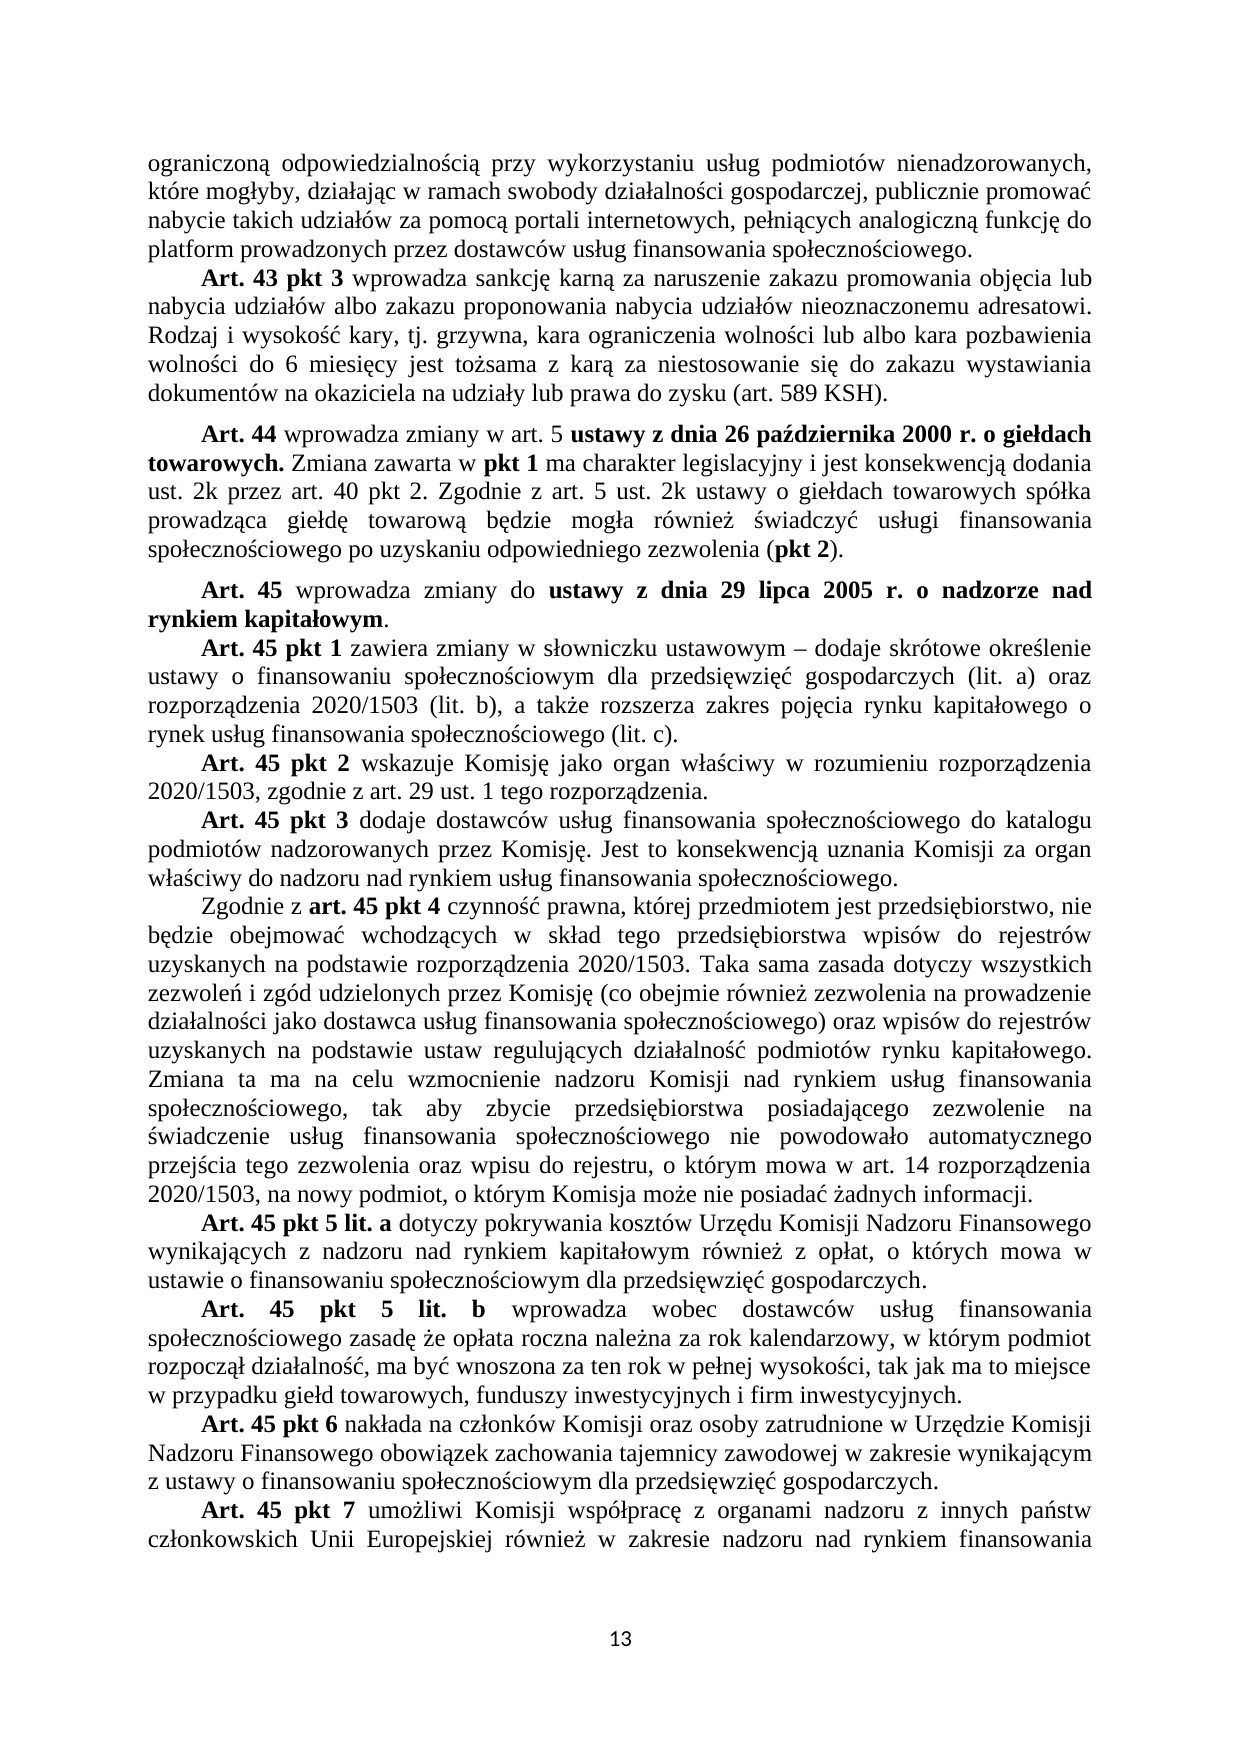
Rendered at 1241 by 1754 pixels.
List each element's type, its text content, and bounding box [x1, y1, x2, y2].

text Art. 44 wprowadza zmiany w art. 5 ustawy z dnia 26 października 2000 r. o giełdach towarowych. Zmiana zawarta w pkt 1 ma charakter legislacyjny i jest konsekwencją dodania ust. 2k przez art. 40 pkt 2. Zgodnie z art. 5 ust. 2k ustawy o giełdach towarowych spółka prowadząca giełdę towarową będzie mogła również świadczyć usługi finansowania społecznościowego po uzyskaniu odpowiedniego zezwolenia (pkt 2). [148, 419, 1093, 563]
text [148, 1495, 1093, 1553]
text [148, 148, 1093, 263]
text Art. 45 pkt 5 lit. a dotyczy pokrywania kosztów Urzędu Komisji Nadzoru Finansowego wynikających z nadzoru nad rynkiem kapitałowym również z opłat, o których mowa w ustawie o finansowaniu społecznościowym dla przedsięwzięć gospodarczych. [148, 1208, 1093, 1294]
text Art. 45 pkt 3 dodaje dostawców usług finansowania społecznościowego do katalogu podmiotów nadzorowanych przez Komisję. Jest to konsekwencją uznania Komisji za organ właściwy do nadzoru nad rynkiem usług finansowania społecznościowego. [148, 805, 1093, 891]
text Art. 43 pkt 3 wprowadza sankcję karną za naruszenie zakazu promowania objęcia lub nabycia udziałów albo zakazu proponowania nabycia udziałów nieoznaczonemu adresatowi. Rodzaj i wysokość kary, tj. grzywna, kara ograniczenia wolności lub albo kara pozbawienia wolności do 6 miesięcy jest tożsama z karą za niestosowanie się do zakazu wystawiania dokumentów na okaziciela na udziały lub prawa do zysku (art. 589 KSH). [148, 263, 1093, 406]
text Art. 45 pkt 1 zawiera zmiany w słowniczku ustawowym – dodaje skrótowe określenie ustawy o finansowaniu społecznościowym dla przedsięwzięć gospodarczych (lit. a) oraz rozporządzenia 2020/1503 (lit. b), a także rozszerza zakres pojęcia rynku kapitałowego o rynek usług finansowania społecznościowego (lit. c). [148, 633, 1093, 748]
text Art. 45 pkt 6 nakłada na członków Komisji oraz osoby zatrudnione w Urzędzie Komisji Nadzoru Finansowego obowiązek zachowania tajemnicy zawodowej w zakresie wynikającym z ustawy o finansowaniu społecznościowym dla przedsięwzięć gospodarczych. [148, 1409, 1093, 1495]
text Zgodnie z art. 45 pkt 4 czynność prawna, której przedmiotem jest przedsiębiorstwo, nie będzie obejmować wchodzących w skład tego przedsiębiorstwa wpisów do rejestrów uzyskanych na podstawie rozporządzenia 2020/1503. Taka sama zasada dotyczy wszystkich zezwoleń i zgód udzielonych przez Komisję (co obejmie również zezwolenia na prowadzenie działalności jako dostawca usług finansowania społecznościowego) oraz wpisów do rejestrów uzyskanych na podstawie ustaw regulujących działalność podmiotów rynku kapitałowego. Zmiana ta ma na celu wzmocnienie nadzoru Komisji nad rynkiem usług finansowania społecznościowego, tak aby zbycie przedsiębiorstwa posiadającego zezwolenie na świadczenie usług finansowania społecznościowego nie powodowało automatycznego przejścia tego zezwolenia oraz wpisu do rejestru, o którym mowa w art. 14 rozporządzenia 2020/1503, na nowy podmiot, o którym Komisja może nie posiadać żadnych informacji. [148, 891, 1093, 1208]
text Art. 45 pkt 2 wskazuje Komisję jako organ właściwy w rozumieniu rozporządzenia 2020/1503, zgodnie z art. 29 ust. 1 tego rozporządzenia. [148, 748, 1093, 805]
text Art. 45 wprowadza zmiany do ustawy z dnia 29 lipca 2005 r. o nadzorze nad rynkiem kapitałowym. [148, 575, 1093, 633]
text Art. 45 pkt 5 lit. b wprowadza wobec dostawców usług finansowania społecznościowego zasadę że opłata roczna należna za rok kalendarzowy, w którym podmiot rozpoczął działalność, ma być wnoszona za ten rok w pełnej wysokości, tak jak ma to miejsce w przypadku giełd towarowych, funduszy inwestycyjnych i firm inwestycyjnych. [148, 1294, 1093, 1409]
